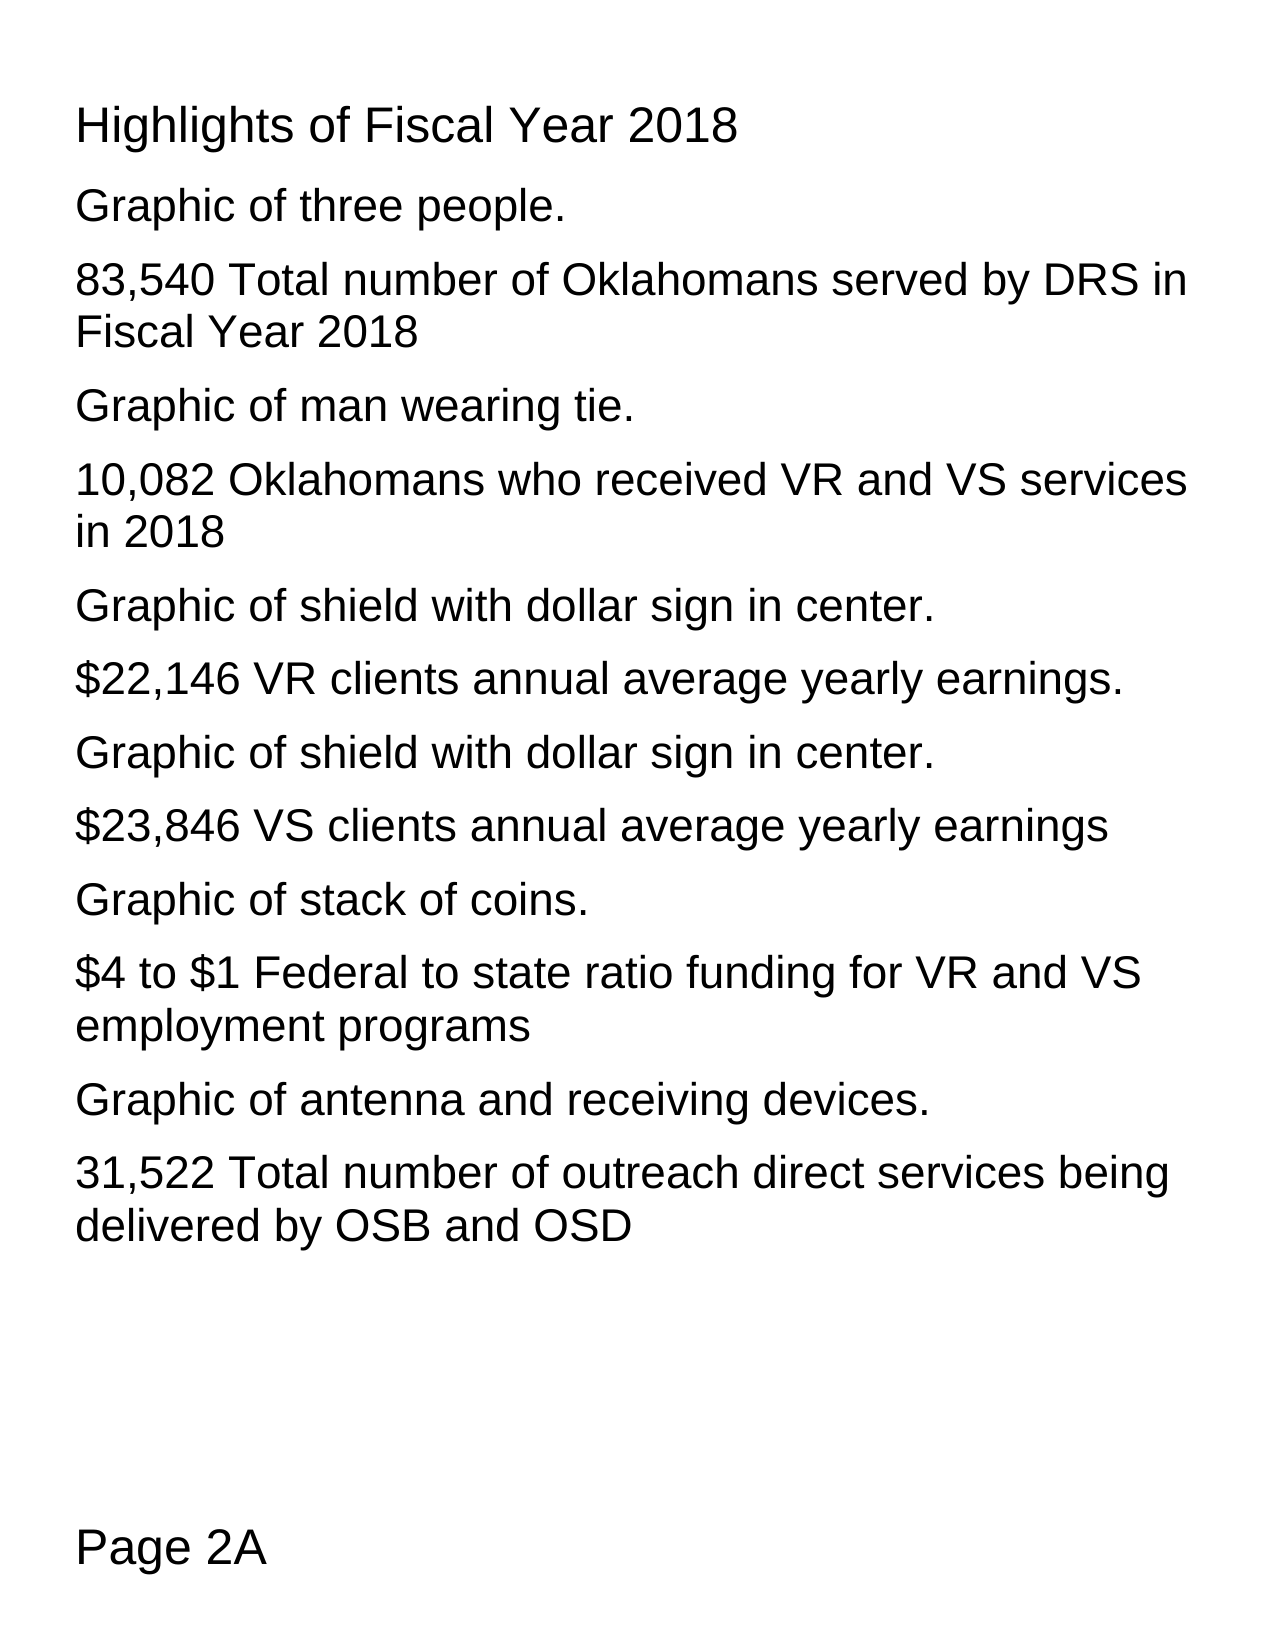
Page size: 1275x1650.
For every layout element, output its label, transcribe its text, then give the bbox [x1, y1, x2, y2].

text $23,846 VS clients annual average yearly earnings [75, 799, 1200, 852]
text Graphic of shield with dollar sign in center. [75, 578, 1200, 631]
text $4 to $1 Federal to state ratio funding for VR and VS employment programs [75, 946, 1200, 1051]
text Graphic of shield with dollar sign in center. [75, 725, 1200, 778]
text 10,082 Oklahomans who received VR and VS services in 2018 [75, 452, 1200, 557]
text 31,522 Total number of outreach direct services being delivered by OSB and OSD [75, 1146, 1200, 1251]
text 83,540 Total number of Oklahomans served by DRS in Fiscal Year 2018 [75, 252, 1200, 358]
text Graphic of man wearing tie. [75, 378, 1200, 431]
text Graphic of antenna and receiving devices. [75, 1072, 1200, 1125]
text Highlights of Fiscal Year 2018 [75, 96, 1200, 153]
text $22,146 VR clients annual average yearly earnings. [75, 652, 1200, 704]
text Graphic of three people. [75, 179, 1200, 231]
text Graphic of stack of coins. [75, 872, 1200, 925]
